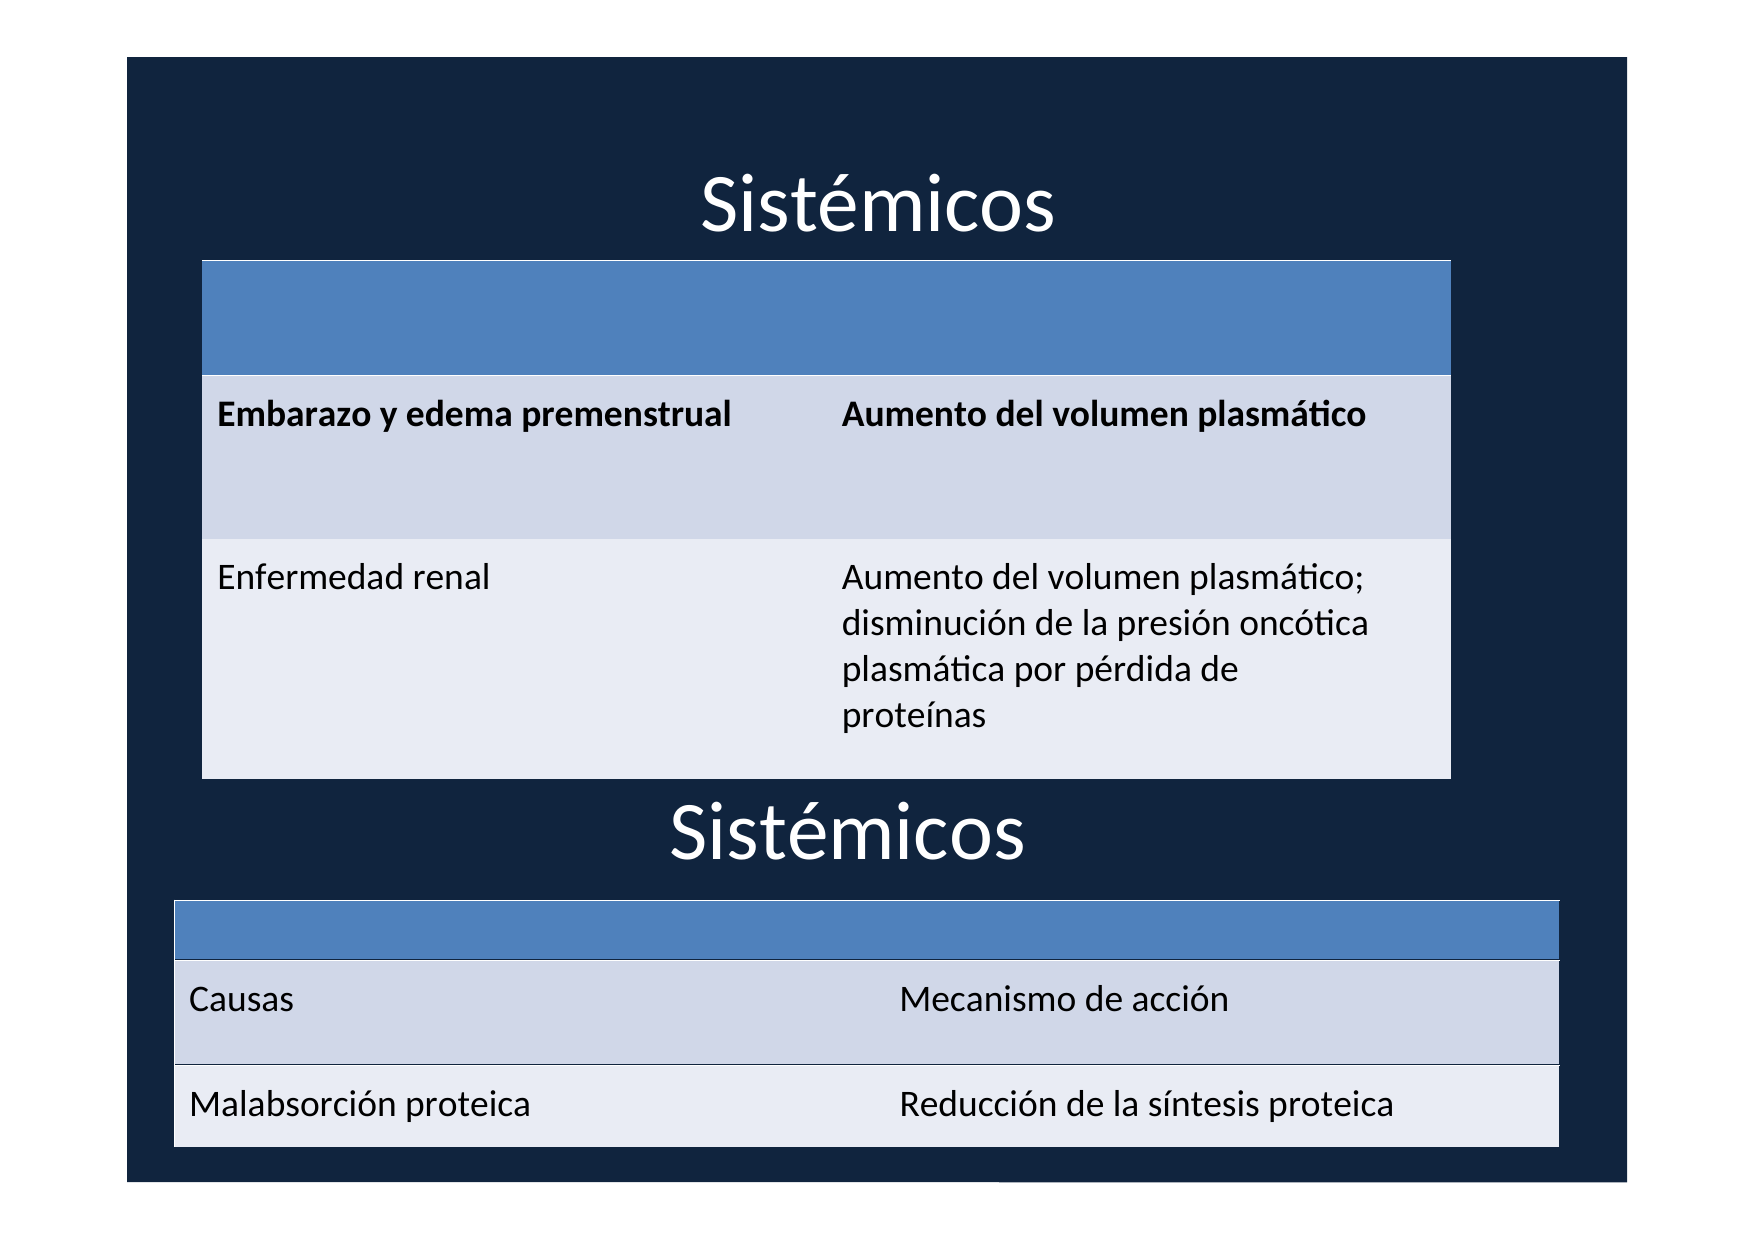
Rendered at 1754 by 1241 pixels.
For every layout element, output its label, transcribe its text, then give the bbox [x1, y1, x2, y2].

table_header [884, 901, 1559, 959]
table_cell Mecanismo de acción [884, 961, 1559, 1064]
table_cell Aumento del volumen plasmático [827, 376, 1451, 539]
table_cell Causas [175, 961, 884, 1064]
text Sistémicos [669, 779, 1604, 880]
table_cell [884, 1066, 1559, 1147]
table_header [202, 261, 827, 375]
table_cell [175, 1066, 884, 1147]
table_cell Embarazo y edema premenstrual [202, 376, 827, 539]
text Sistémicos [700, 150, 1604, 252]
table_header [827, 261, 1451, 375]
table_cell Aumento del volumen plasmático; disminución de la presión oncótica plasmática por pérdida de proteínas [827, 539, 1451, 779]
table_cell Enfermedad renal [202, 539, 827, 779]
table_header [175, 901, 884, 959]
